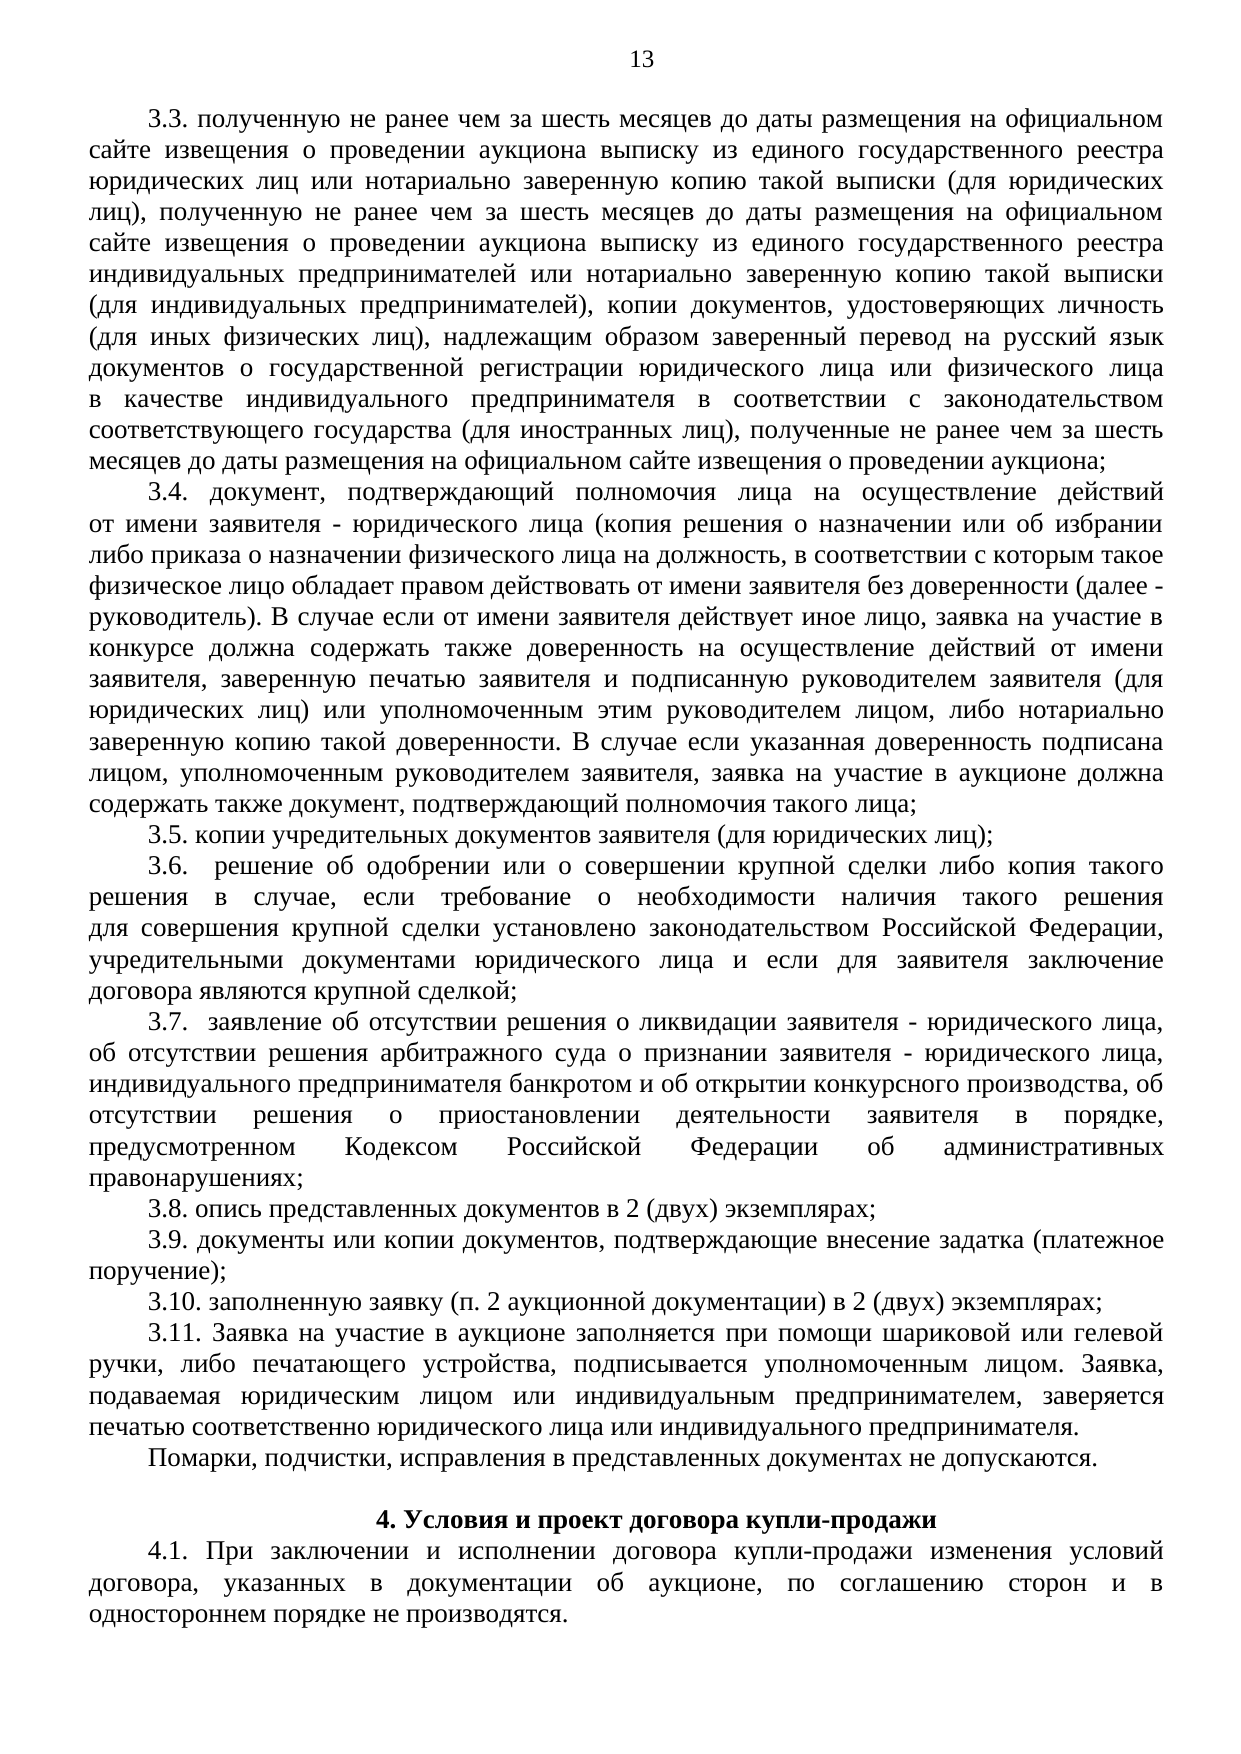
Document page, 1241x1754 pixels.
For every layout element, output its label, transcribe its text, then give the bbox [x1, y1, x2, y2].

text 3.3. полученную не ранее чем за шесть месяцев до даты размещения на официальном сайте извещения о проведении аукциона выписку из единого государственного реестра юридических лиц или нотариально заверенную копию такой выписки (для юридических лиц), полученную не ранее чем за шесть месяцев до даты размещения на официальном сайте извещения о проведении аукциона выписку из единого государственного реестра индивидуальных предпринимателей или нотариально заверенную копию такой выписки (для индивидуальных предпринимателей), копии документов, удостоверяющих личность (для иных физических лиц), надлежащим образом заверенный перевод на русский язык документов о государственной регистрации юридического лица или физического лица в качестве индивидуального предпринимателя в соответствии с законодательством соответствующего государства (для иностранных лиц), полученные не ранее чем за шесть месяцев до даты размещения на официальном сайте извещения о проведении аукциона; [88, 102, 1165, 476]
text 4.1. При заключении и исполнении договора купли-продажи изменения условий договора, указанных в документации об аукционе, по соглашению сторон и в одностороннем порядке не производятся. [88, 1534, 1165, 1628]
text 3.8. опись представленных документов в 2 (двух) экземплярах; [88, 1192, 1165, 1223]
text 3.4. документ, подтверждающий полномочия лица на осуществление действий от имени заявителя - юридического лица (копия решения о назначении или об избрании либо приказа о назначении физического лица на должность, в соответствии с которым такое физическое лицо обладает правом действовать от имени заявителя без доверенности (далее - руководитель). В случае если от имени заявителя действует иное лицо, заявка на участие в конкурсе должна содержать также доверенность на осуществление действий от имени заявителя, заверенную печатью заявителя и подписанную руководителем заявителя (для юридических лиц) или уполномоченным этим руководителем лицом, либо нотариально заверенную копию такой доверенности. В случае если указанная доверенность подписана лицом, уполномоченным руководителем заявителя, заявка на участие в аукционе должна содержать также документ, подтверждающий полномочия такого лица; [88, 476, 1165, 818]
text 3.7. заявление об отсутствии решения о ликвидации заявителя - юридического лица, об отсутствии решения арбитражного суда о признании заявителя - юридического лица, индивидуального предпринимателя банкротом и об открытии конкурсного производства, об отсутствии решения о приостановлении деятельности заявителя в порядке, предусмотренном Кодексом Российской Федерации об административных правонарушениях; [88, 1005, 1165, 1192]
text 3.6. решение об одобрении или о совершении крупной сделки либо копия такого решения в случае, если требование о необходимости наличия такого решения для совершения крупной сделки установлено законодательством Российской Федерации, учредительными документами юридического лица и если для заявителя заключение договора являются крупной сделкой; [88, 849, 1165, 1005]
text 3.9. документы или копии документов, подтверждающие внесение задатка (платежное поручение); [88, 1223, 1165, 1285]
text 3.10. заполненную заявку (п. 2 аукционной документации) в 2 (двух) экземплярах; [88, 1285, 1165, 1316]
text 4. Условия и проект договора купли-продажи [88, 1503, 1165, 1534]
text 3.11. Заявка на участие в аукционе заполняется при помощи шариковой или гелевой ручки, либо печатающего устройства, подписывается уполномоченным лицом. Заявка, подаваемая юридическим лицом или индивидуальным предпринимателем, заверяется печатью соответственно юридического лица или индивидуального предпринимателя. [88, 1316, 1165, 1441]
text 3.5. копии учредительных документов заявителя (для юридических лиц); [88, 818, 1165, 849]
text Помарки, подчистки, исправления в представленных документах не допускаются. [88, 1441, 1165, 1472]
